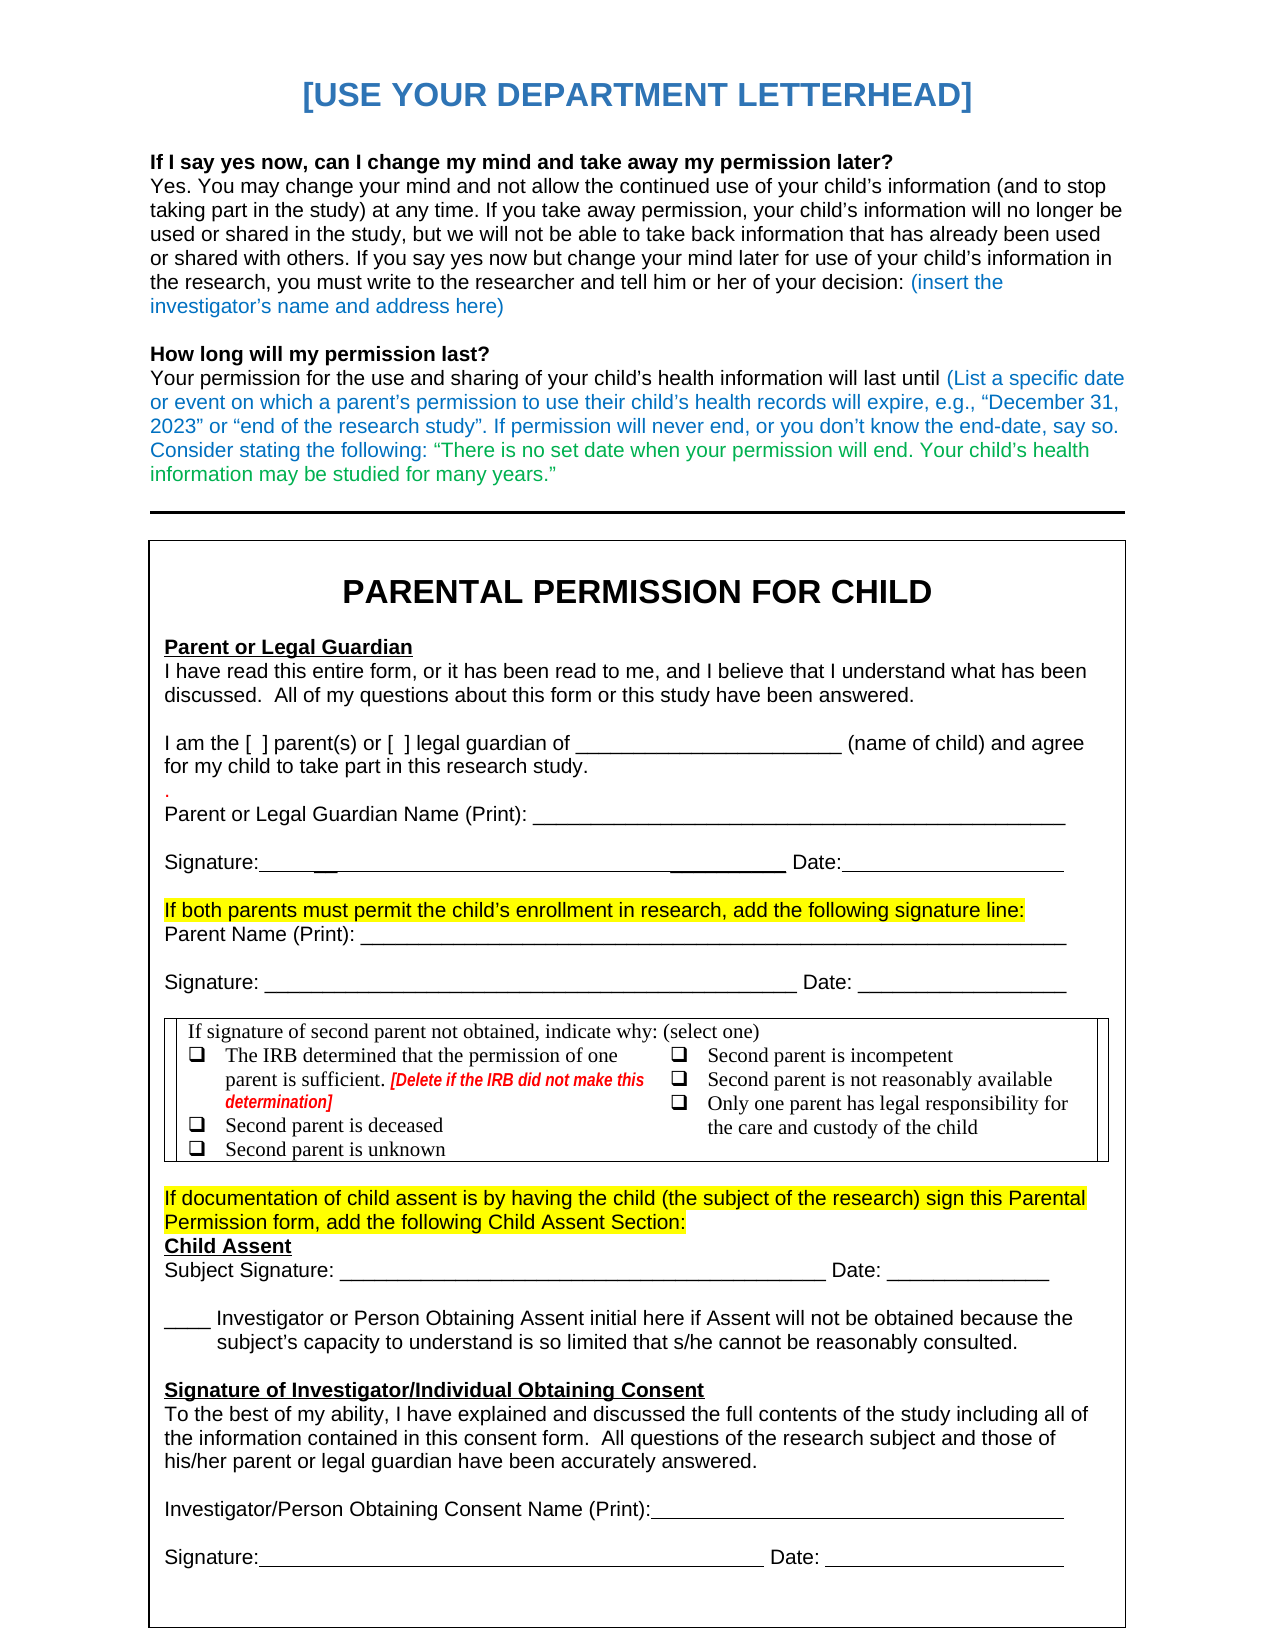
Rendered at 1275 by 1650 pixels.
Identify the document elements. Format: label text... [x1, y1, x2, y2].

text Your permission for the use and sharing of your child’s health information will last until (List a specific date or event on which a parent’s permission to use their child’s health records will expire, e.g., “December 31, 2023” or “end of the research study”. If permission will never end, or you don’t know the end-date, say so. Consider stating the following: “There is no set date when your permission will end. Your child’s health information may be studied for many years.” [150, 366, 1125, 485]
text If I say yes now, can I change my mind and take away my permission later? [150, 150, 1125, 174]
text How long will my permission last? [150, 342, 1125, 366]
text Yes. You may change your mind and not allow the continued use of your child’s information (and to stop taking part in the study) at any time. If you take away permission, your child’s information will no longer be used or shared in the study, but we will not be able to take back information that has already been used or shared with others. If you say yes now but change your mind later for use of your child’s information in the research, you must write to the researcher and tell him or her of your decision: (insert the investigator’s name and address here) [150, 174, 1125, 318]
